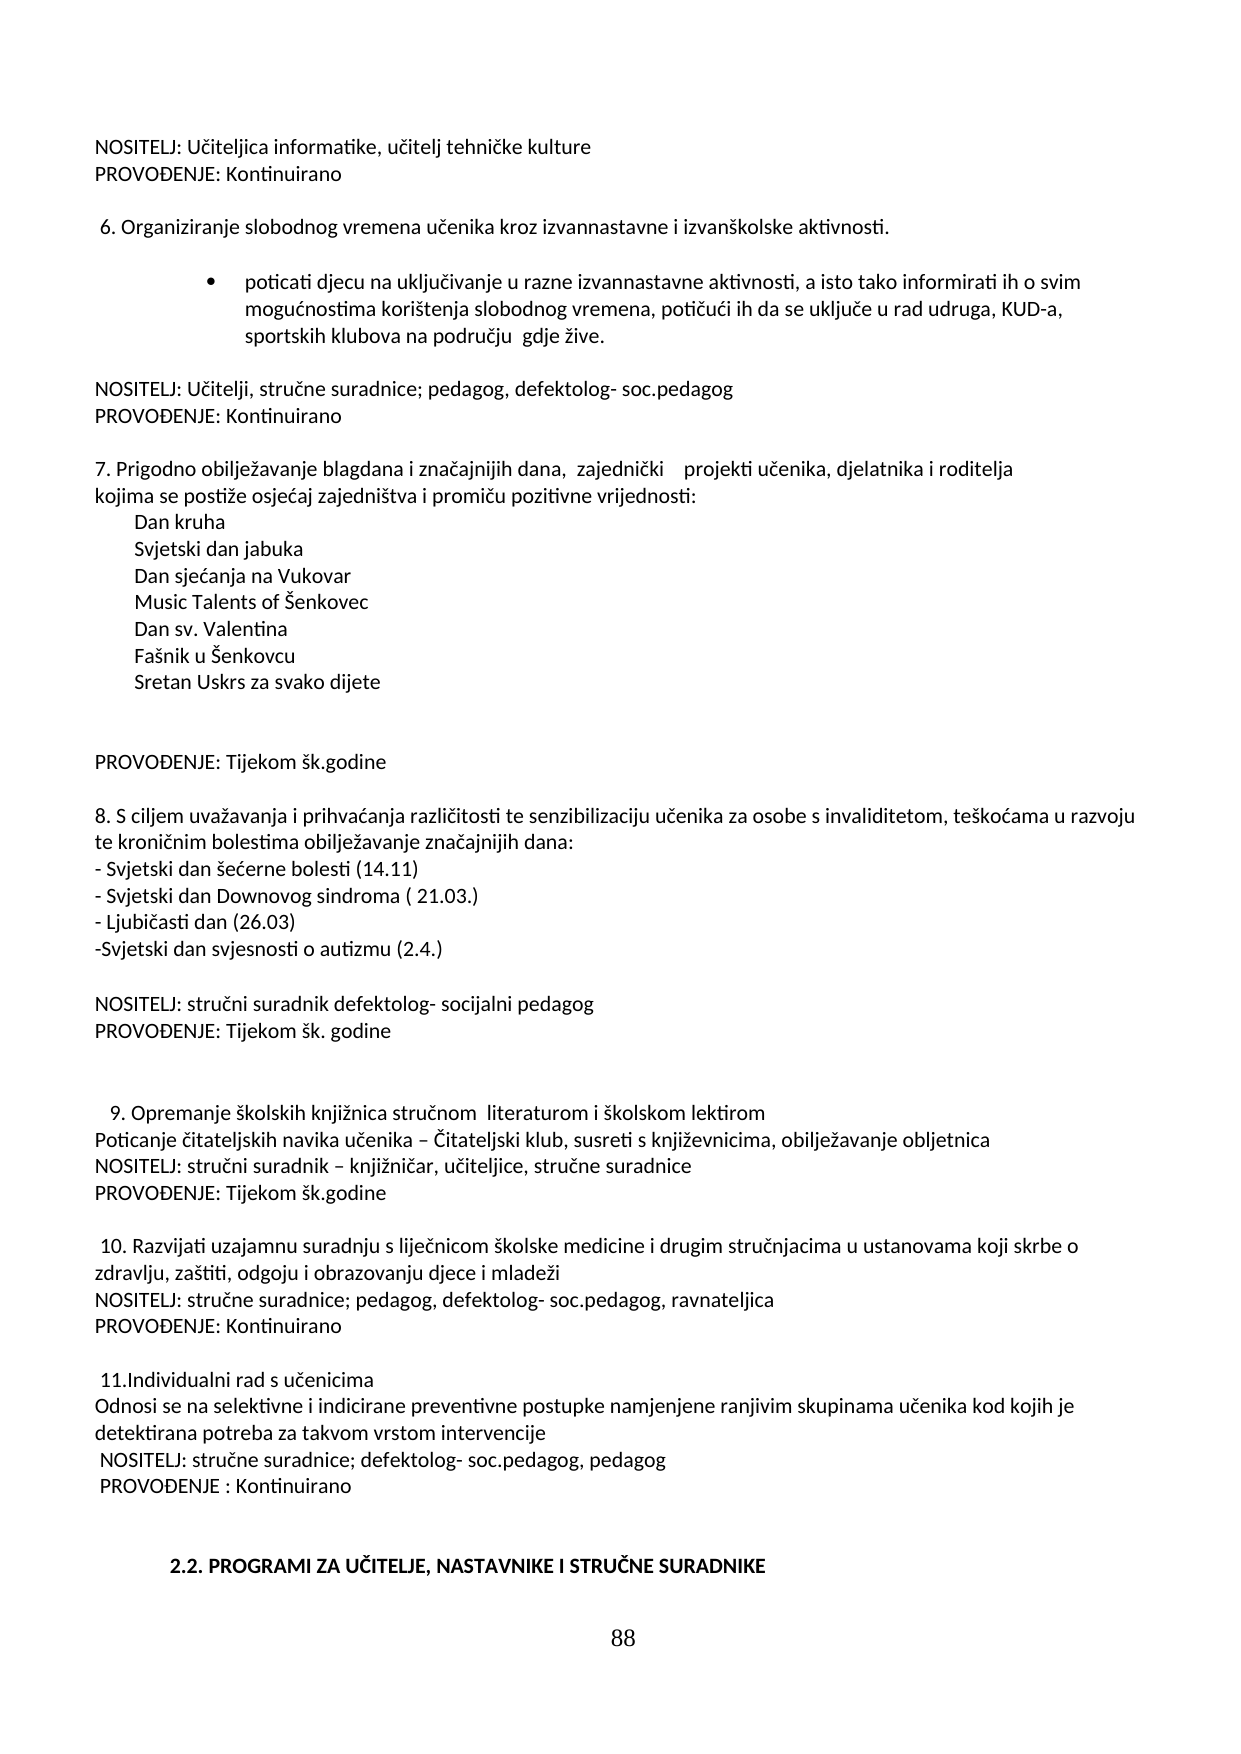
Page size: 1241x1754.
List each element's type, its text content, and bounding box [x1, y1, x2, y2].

text Music Talents of Šenkovec [94, 588, 1152, 615]
text PROVOĐENJE: Kontinuirano [94, 160, 1152, 186]
text NOSITELJ: stručne suradnice; defektolog- soc.pedagog, pedagog [94, 1446, 1152, 1473]
text Sretan Uskrs za svako dijete [94, 668, 1152, 695]
text 9. Opremanje školskih knjižnica stručnom literaturom i školskom lektirom [94, 1099, 1152, 1126]
text Poticanje čitateljskih navika učenika – Čitateljski klub, susreti s književnicima, obilježavanje obljetnica [94, 1126, 1152, 1153]
text NOSITELJ: stručni suradnik – knjižničar, učiteljice, stručne suradnice [94, 1153, 1152, 1179]
text 2.2. PROGRAMI ZA UČITELJE, NASTAVNIKE I STRUČNE SURADNIKE [94, 1553, 1152, 1579]
text Dan kruha [94, 508, 1152, 535]
text 10. Razvijati uzajamnu suradnju s liječnicom školske medicine i drugim stručnjacima u ustanovama koji skrbe o zdravlju, zaštiti, odgoju i obrazovanju djece i mladeži [94, 1233, 1152, 1286]
text 8. S ciljem uvažavanja i prihvaćanja različitosti te senzibilizaciju učenika za osobe s invaliditetom, teškoćama u razvoju te kroničnim bolestima obilježavanje značajnijih dana: [94, 802, 1152, 855]
text - Ljubičasti dan (26.03) [94, 908, 1152, 935]
text NOSITELJ: stručne suradnice; pedagog, defektolog- soc.pedagog, ravnateljica [94, 1286, 1152, 1313]
text NOSITELJ: stručni suradnik defektolog- socijalni pedagog [94, 991, 1152, 1017]
text PROVOĐENJE: Tijekom šk.godine [94, 1179, 1152, 1206]
text PROVOĐENJE: Tijekom šk. godine [94, 1017, 1152, 1044]
text - Svjetski dan Downovog sindroma ( 21.03.) [94, 882, 1152, 908]
text NOSITELJ: Učitelji, stručne suradnice; pedagog, defektolog- soc.pedagog [94, 375, 1152, 402]
text 7. Prigodno obilježavanje blagdana i značajnijih dana, zajednički projekti učenika, djelatnika i roditelja [94, 455, 1152, 482]
text NOSITELJ: Učiteljica informatike, učitelj tehničke kulture [94, 133, 1152, 160]
text PROVOĐENJE: Tijekom šk.godine [94, 748, 1152, 775]
text 11.Individualni rad s učenicima [94, 1366, 1152, 1393]
text Dan sv. Valentina [94, 615, 1152, 642]
text PROVOĐENJE: Kontinuirano [94, 402, 1152, 428]
text -Svjetski dan svjesnosti o autizmu (2.4.) [94, 935, 1152, 962]
text Dan sjećanja na Vukovar [94, 562, 1152, 588]
text PROVOĐENJE: Kontinuirano [94, 1313, 1152, 1339]
list poticati djecu na uključivanje u razne izvannastavne aktivnosti, a isto tako informirati ih o svim mogućnostima korištenja slobodnog vremena, potičući ih da se uključe u rad udruga, KUD-a, sportskih klubova na području gdje žive. [207, 268, 1152, 348]
text Svjetski dan jabuka [94, 535, 1152, 562]
text kojima se postiže osjećaj zajedništva i promiču pozitivne vrijednosti: [94, 482, 1152, 508]
text PROVOĐENJE : Kontinuirano [94, 1473, 1152, 1499]
text Odnosi se na selektivne i indicirane preventivne postupke namjenjene ranjivim skupinama učenika kod kojih je detektirana potreba za takvom vrstom intervencije [94, 1393, 1152, 1446]
text Fašnik u Šenkovcu [94, 642, 1152, 668]
text - Svjetski dan šećerne bolesti (14.11) [94, 855, 1152, 882]
text 6. Organiziranje slobodnog vremena učenika kroz izvannastavne i izvanškolske aktivnosti. [94, 213, 1152, 240]
